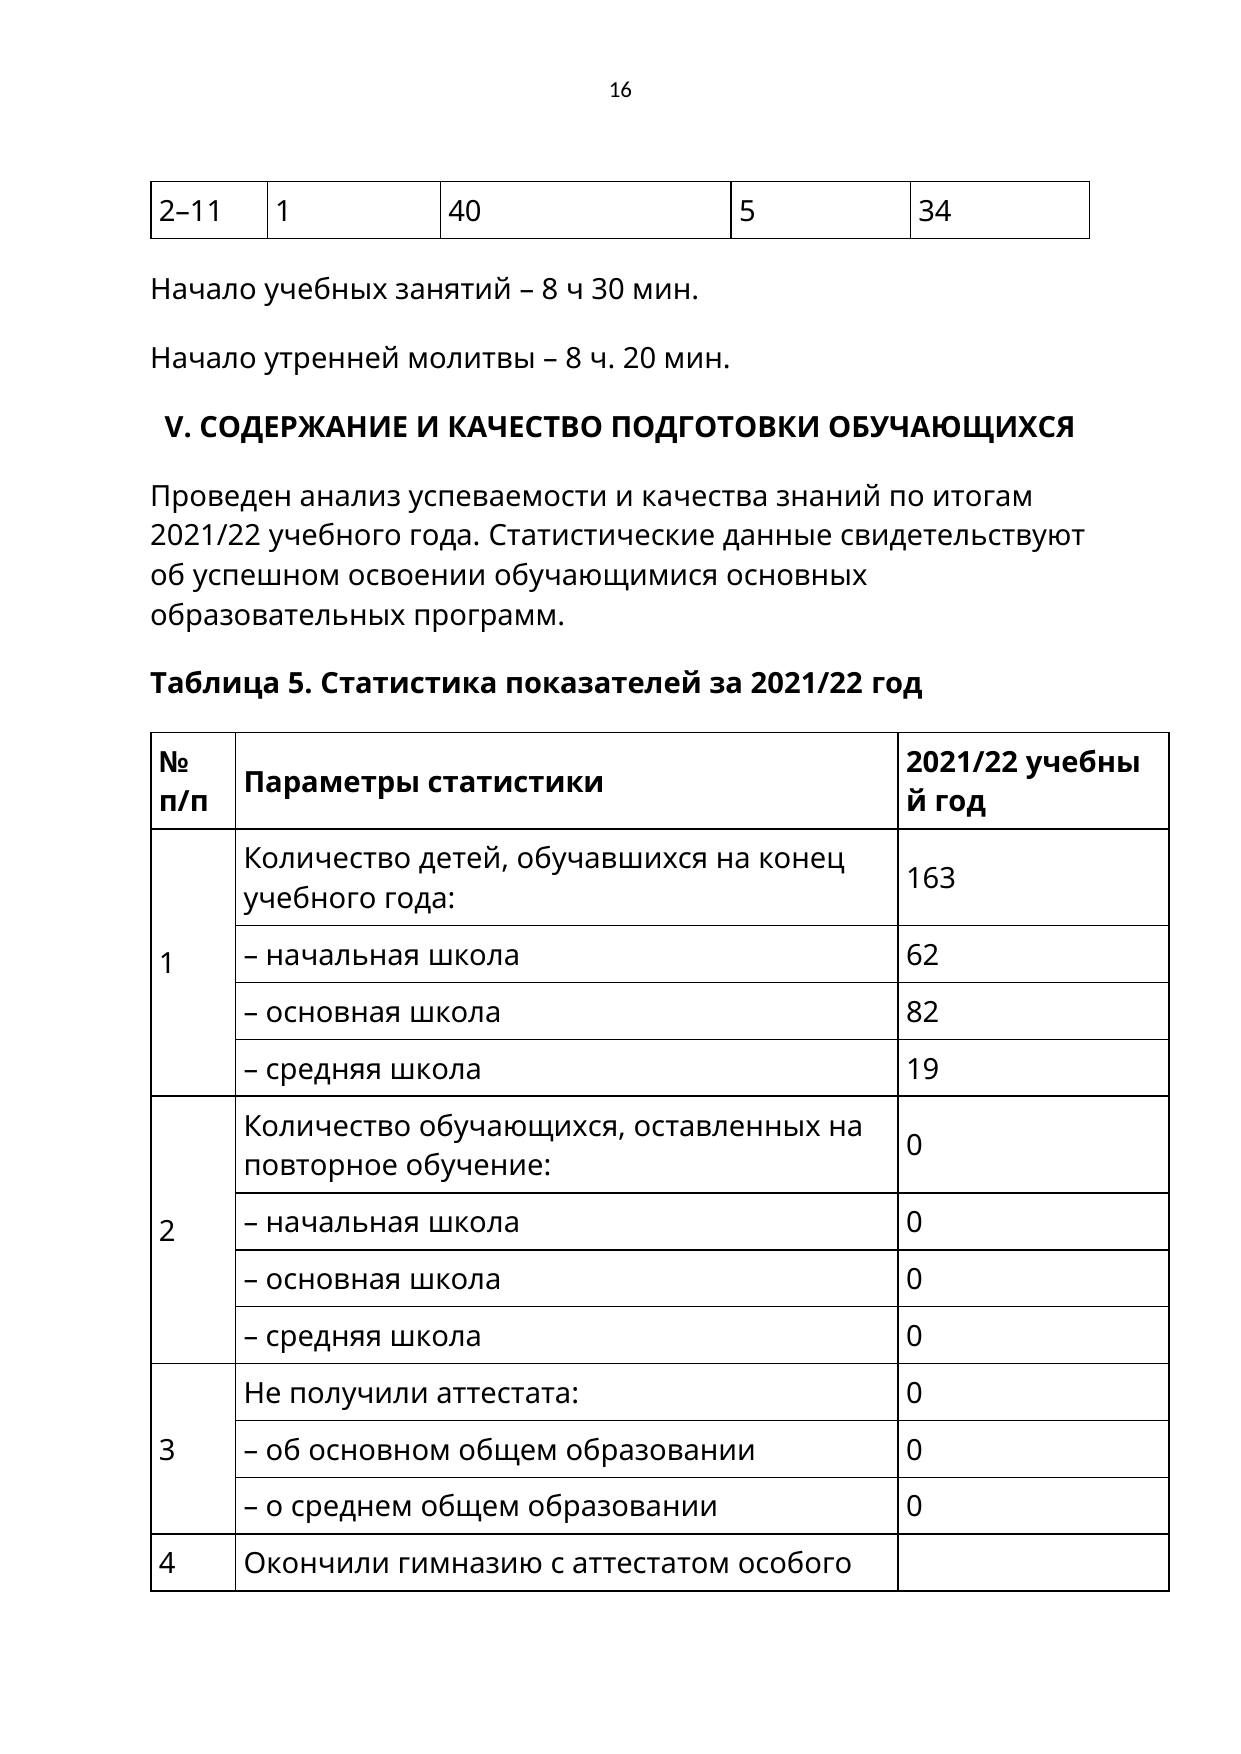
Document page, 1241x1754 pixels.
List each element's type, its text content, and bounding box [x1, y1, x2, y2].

table_cell Количество детей, обучавшихся на конец учебного года: [236, 830, 897, 925]
text V. СОДЕРЖАНИЕ И КАЧЕСТВО ПОДГОТОВКИ ОБУЧАЮЩИХСЯ [150, 406, 1090, 446]
table_cell 3 [152, 1364, 235, 1533]
table_cell 2–11 [152, 182, 267, 238]
table_cell – основная школа [236, 983, 897, 1038]
table_cell – основная школа [236, 1251, 897, 1306]
text Таблица 5. Статистика показателей за 2021/22 год [150, 663, 1090, 702]
table_cell – начальная школа [236, 926, 897, 982]
table_cell – средняя школа [236, 1307, 897, 1363]
table_header № п/п [152, 733, 235, 828]
table_cell 62 [899, 926, 1168, 982]
text Начало учебных занятий – 8 ч 30 мин. [150, 268, 1090, 308]
table_cell 40 [441, 182, 730, 238]
table_cell 163 [899, 830, 1168, 925]
table_cell – о среднем общем образовании [236, 1478, 897, 1533]
table_cell 0 [899, 1251, 1168, 1306]
table_cell 5 [732, 182, 910, 238]
table_cell [899, 1535, 1168, 1590]
table_cell 0 [899, 1478, 1168, 1533]
table_cell – начальная школа [236, 1194, 897, 1249]
table_cell Количество обучающихся, оставленных на повторное обучение: [236, 1097, 897, 1192]
table_cell 4 [152, 1535, 235, 1590]
table_cell 82 [899, 983, 1168, 1038]
table_cell 0 [899, 1364, 1168, 1419]
table_cell 1 [268, 182, 440, 238]
table_cell – об основном общем образовании [236, 1421, 897, 1476]
table_cell 0 [899, 1307, 1168, 1363]
table_cell 0 [899, 1421, 1168, 1476]
table_cell 0 [899, 1097, 1168, 1192]
table_cell 1 [152, 830, 235, 1095]
table_cell 34 [911, 182, 1089, 238]
table_cell Не получили аттестата: [236, 1364, 897, 1419]
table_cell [236, 1535, 897, 1590]
table_cell 19 [899, 1040, 1168, 1095]
table_cell – средняя школа [236, 1040, 897, 1095]
text Проведен анализ успеваемости и качества знаний по итогам 2021/22 учебного года. Статистические данные свидетельствуют об успешном освоении обучающимися основных образовательных программ. [150, 475, 1090, 634]
text Начало утренней молитвы – 8 ч. 20 мин. [150, 337, 1090, 377]
table_cell 0 [899, 1194, 1168, 1249]
table_header 2021/22 учебный год [899, 733, 1168, 828]
table_header Параметры статистики [236, 733, 897, 828]
table_cell 2 [152, 1097, 235, 1363]
